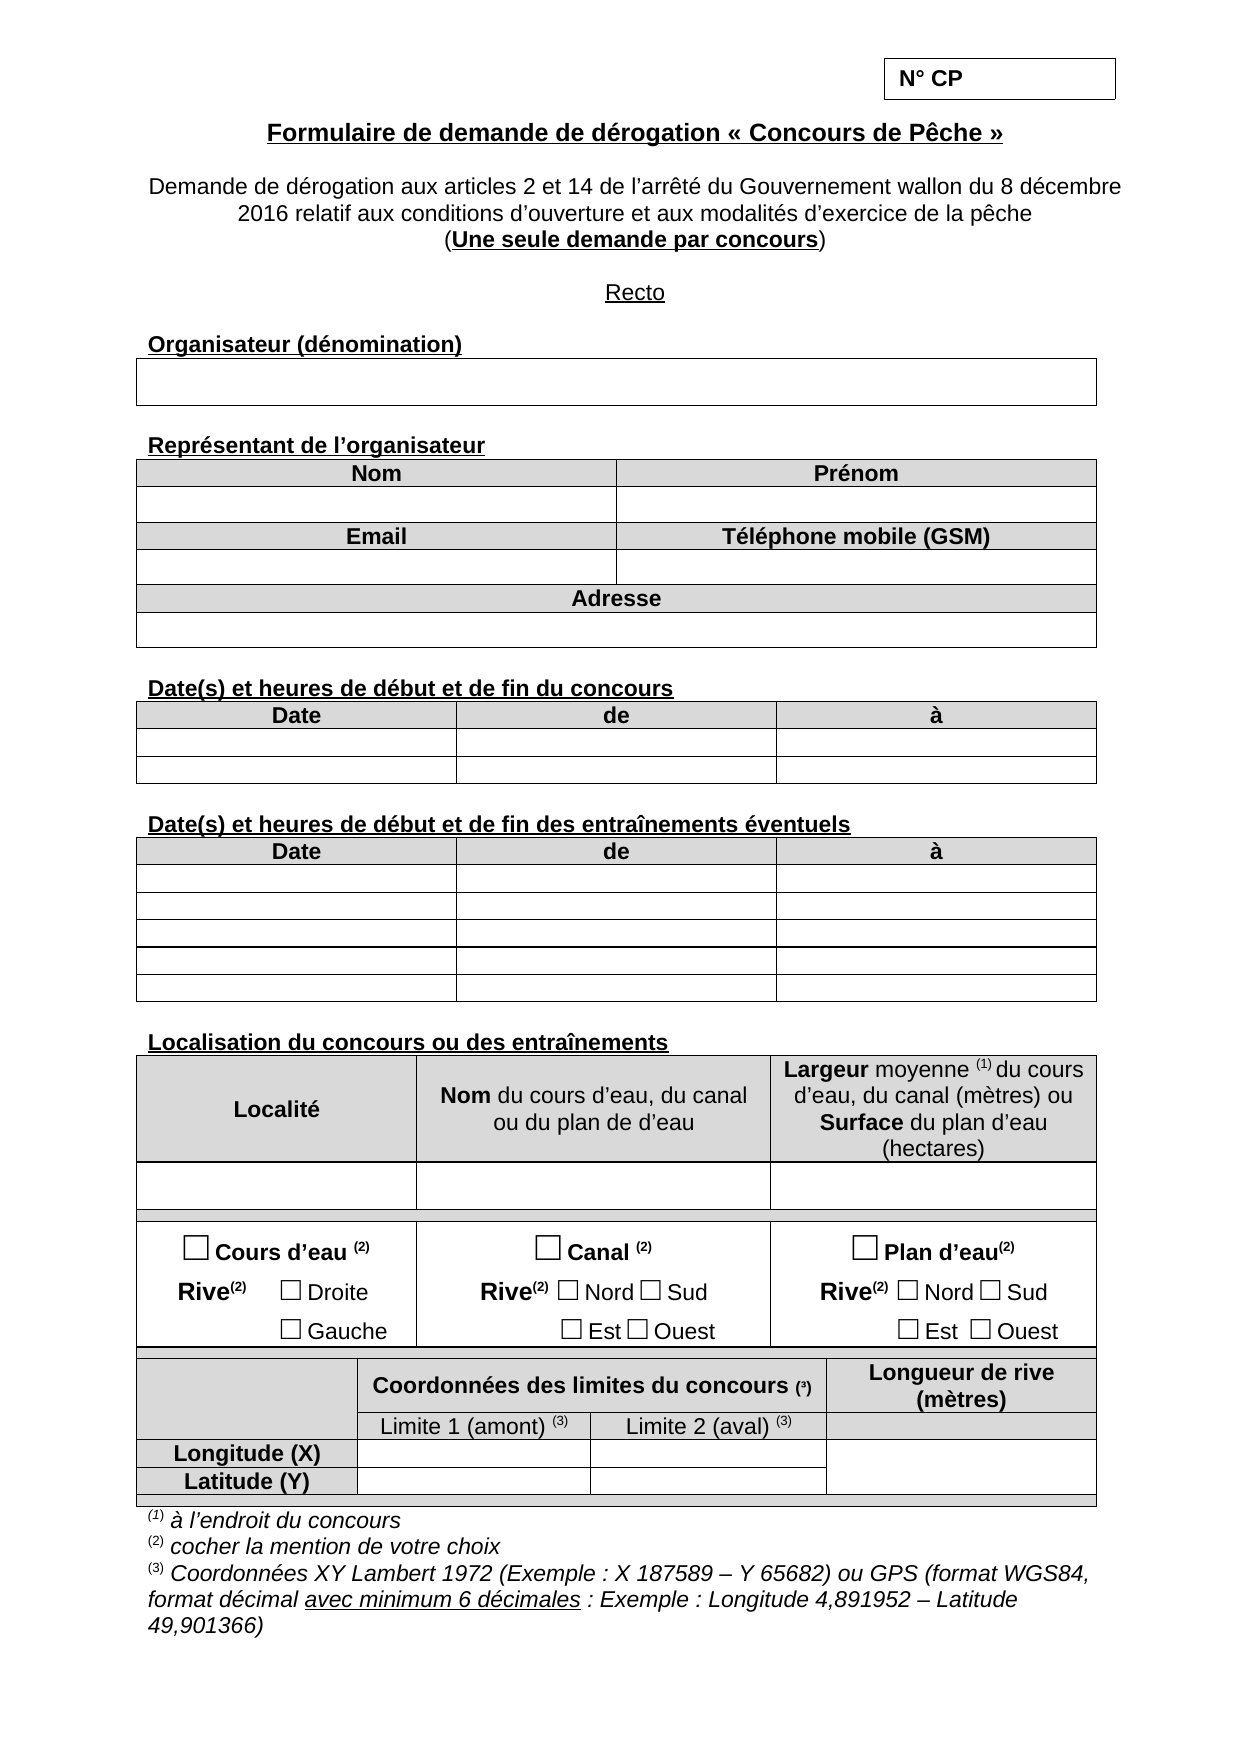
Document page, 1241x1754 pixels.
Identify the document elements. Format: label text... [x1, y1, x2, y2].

table_header Nom [137, 460, 616, 486]
table_cell Longueur de rive (mètres) [827, 1359, 1096, 1412]
table_cell [137, 729, 456, 756]
text Recto [148, 279, 1122, 305]
text Date(s) et heures de début et de fin des entraînements éventuels [148, 811, 1122, 837]
table_cell [591, 1468, 826, 1494]
table_cell [777, 920, 1096, 946]
table_cell [457, 975, 776, 1001]
text (1) à l’endroit du concours [148, 1507, 1122, 1533]
table_header Nom du cours d’eau, du canal ou du plan de d’eau [417, 1056, 770, 1161]
table_cell [777, 865, 1096, 892]
text (2) cocher la mention de votre choix [148, 1533, 1122, 1559]
table_cell [827, 1413, 1096, 1439]
table_cell Limite 2 (aval) (3) [591, 1413, 826, 1439]
table_cell [137, 1163, 416, 1209]
table_cell [617, 550, 1096, 584]
table_cell [457, 920, 776, 946]
table_cell [137, 920, 456, 946]
table_cell [137, 613, 1096, 647]
table_cell [137, 893, 456, 919]
text Formulaire de demande de dérogation « Concours de Pêche » [148, 118, 1122, 147]
table_cell [137, 550, 616, 584]
table_cell [777, 893, 1096, 919]
table_cell Adresse [137, 585, 1096, 612]
text Demande de dérogation aux articles 2 et 14 de l’arrêté du Gouvernement wallon du 8 décembre 2016 relatif aux conditions d’ouverture et aux modalités d’exercice de la pêche [148, 173, 1122, 226]
table_cell □ Cours d’eau (2) Rive(2) □ Droite □ Gauche [137, 1222, 416, 1346]
table_header à [777, 702, 1096, 728]
table_cell [137, 865, 456, 892]
table_cell [777, 729, 1096, 756]
text (Une seule demande par concours) [148, 226, 1122, 252]
table_cell [827, 1440, 1096, 1494]
table_cell Coordonnées des limites du concours (³) [358, 1359, 826, 1412]
table_cell □ Canal (2) Rive(2) □ Nord □ Sud □ Est □ Ouest [417, 1222, 770, 1346]
table_cell [137, 1210, 1096, 1221]
text Organisateur (dénomination) [148, 331, 1122, 358]
table_cell Email [137, 523, 616, 549]
table_cell [457, 893, 776, 919]
table_header de [457, 838, 776, 864]
table_cell [457, 729, 776, 756]
table_cell Latitude (Y) [137, 1468, 357, 1494]
table_cell [358, 1440, 590, 1467]
table_cell [137, 1495, 1096, 1506]
table_header à [777, 838, 1096, 864]
table_cell [417, 1163, 770, 1209]
text Date(s) et heures de début et de fin du concours [148, 674, 1122, 701]
table_cell [358, 1468, 590, 1494]
table_header Prénom [617, 460, 1096, 486]
table_cell [777, 757, 1096, 783]
text Localisation du concours ou des entraînements [148, 1029, 1122, 1055]
table_cell [457, 948, 776, 974]
table_cell Longitude (X) [137, 1440, 357, 1467]
table_cell [617, 487, 1096, 522]
table_cell [771, 1163, 1096, 1209]
table_header Largeur moyenne (1) du cours d’eau, du canal (mètres) ou Surface du plan d’eau (hectares) [771, 1056, 1096, 1161]
table_cell [591, 1440, 826, 1467]
table_cell □ Plan d’eau(2) Rive(2) □ Nord □ Sud □ Est □ Ouest [771, 1222, 1096, 1346]
table_cell [137, 948, 456, 974]
table_header Date [137, 838, 456, 864]
table_cell [137, 1359, 357, 1439]
table_cell [777, 975, 1096, 1001]
table_cell [777, 948, 1096, 974]
table_cell Limite 1 (amont) (3) [358, 1413, 590, 1439]
table_cell [457, 865, 776, 892]
table_cell [137, 487, 616, 522]
table_cell Téléphone mobile (GSM) [617, 523, 1096, 549]
table_cell [137, 975, 456, 1001]
table_cell [137, 757, 456, 783]
table_cell [137, 1348, 1096, 1358]
table_header Localité [137, 1056, 416, 1161]
table_header [137, 359, 1096, 405]
text (3) Coordonnées XY Lambert 1972 (Exemple : X 187589 – Y 65682) ou GPS (format WGS84, format décimal avec minimum 6 décimales : Exemple : Longitude 4,891952 – Latitude 49,901366) [148, 1559, 1122, 1639]
table_header de [457, 702, 776, 728]
text Représentant de l’organisateur [148, 432, 1122, 459]
table_header Date [137, 702, 456, 728]
table_cell [457, 757, 776, 783]
